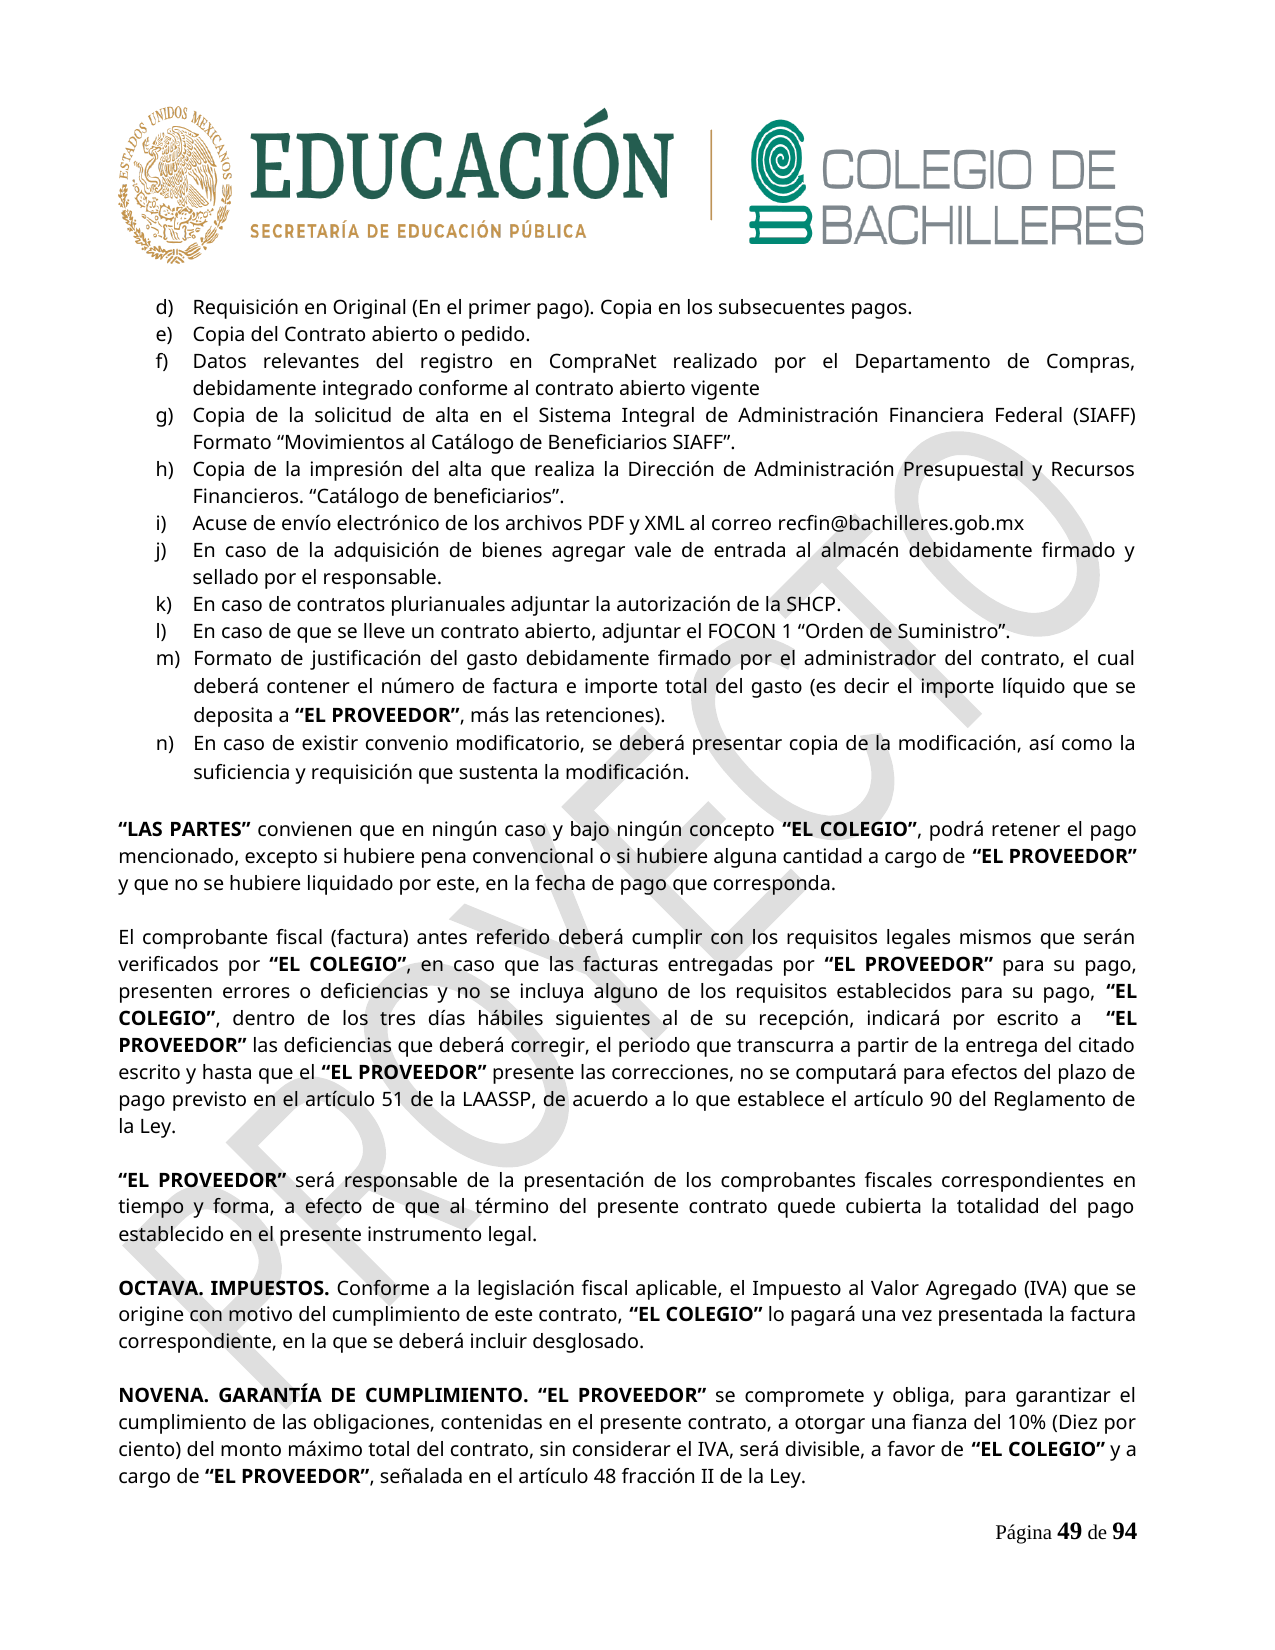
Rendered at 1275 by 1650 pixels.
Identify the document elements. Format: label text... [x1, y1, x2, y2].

list Copia de la impresión del alta que realiza la Dirección de Administración Presupuestal y Recursos Financieros. “Catálogo de beneficiarios”. [155, 455, 1137, 509]
list En caso de que se lleve un contrato abierto, adjuntar el FOCON 1 “Orden de Suministro”. [155, 617, 1137, 644]
list En caso de existir convenio modificatorio, se deberá presentar copia de la modificación, así como la suficiencia y requisición que sustenta la modificación. [156, 729, 1137, 785]
list Datos relevantes del registro en CompraNet realizado por el Departamento de Compras, debidamente integrado conforme al contrato abierto vigente [155, 347, 1137, 401]
list Acuse de envío electrónico de los archivos PDF y XML al correo recfin@bachilleres.gob.mx [155, 509, 1137, 536]
list En caso de contratos plurianuales adjuntar la autorización de la SHCP. [155, 590, 1137, 617]
list Copia de la solicitud de alta en el Sistema Integral de Administración Financiera Federal (SIAFF) Formato “Movimientos al Catálogo de Beneficiarios SIAFF”. [155, 401, 1137, 455]
text “EL PROVEEDOR” será responsable de la presentación de los comprobantes fiscales correspondientes en tiempo y forma, a efecto de que al término del presente contrato quede cubierta la totalidad del pago establecido en el presente instrumento legal. [118, 1166, 1137, 1247]
list Copia del Contrato abierto o pedido. [155, 320, 1137, 347]
list Formato de justificación del gasto debidamente firmado por el administrador del contrato, el cual deberá contener el número de factura e importe total del gasto (es decir el importe líquido que se deposita a “EL PROVEEDOR”, más las retenciones). [156, 644, 1137, 728]
text “LAS PARTES” convienen que en ningún caso y bajo ningún concepto “EL COLEGIO”, podrá retener el pago mencionado, excepto si hubiere pena convencional o si hubiere alguna cantidad a cargo de “EL PROVEEDOR” y que no se hubiere liquidado por este, en la fecha de pago que corresponda. [118, 815, 1137, 896]
list En caso de la adquisición de bienes agregar vale de entrada al almacén debidamente firmado y sellado por el responsable. [155, 536, 1137, 590]
text El comprobante fiscal (factura) antes referido deberá cumplir con los requisitos legales mismos que serán verificados por “EL COLEGIO”, en caso que las facturas entregadas por “EL PROVEEDOR” para su pago, presenten errores o deficiencias y no se incluya alguno de los requisitos establecidos para su pago, “EL COLEGIO”, dentro de los tres días hábiles siguientes al de su recepción, indicará por escrito a “EL PROVEEDOR” las deficiencias que deberá corregir, el periodo que transcurra a partir de la entrega del citado escrito y hasta que el “EL PROVEEDOR” presente las correcciones, no se computará para efectos del plazo de pago previsto en el artículo 51 de la LAASSP, de acuerdo a lo que establece el artículo 90 del Reglamento de la Ley. [118, 923, 1137, 1139]
list Requisición en Original (En el primer pago). Copia en los subsecuentes pagos. [155, 293, 1137, 320]
picture [118, 106, 1144, 264]
text OCTAVA. IMPUESTOS. Conforme a la legislación fiscal aplicable, el Impuesto al Valor Agregado (IVA) que se origine con motivo del cumplimiento de este contrato, “EL COLEGIO” lo pagará una vez presentada la factura correspondiente, en la que se deberá incluir desglosado. [118, 1274, 1137, 1355]
text NOVENA. GARANTÍA DE CUMPLIMIENTO. “EL PROVEEDOR” se compromete y obliga, para garantizar el cumplimiento de las obligaciones, contenidas en el presente contrato, a otorgar una fianza del 10% (Diez por ciento) del monto máximo total del contrato, sin considerar el IVA, será divisible, a favor de “EL COLEGIO” y a cargo de “EL PROVEEDOR”, señalada en el artículo 48 fracción II de la Ley. [118, 1382, 1137, 1489]
